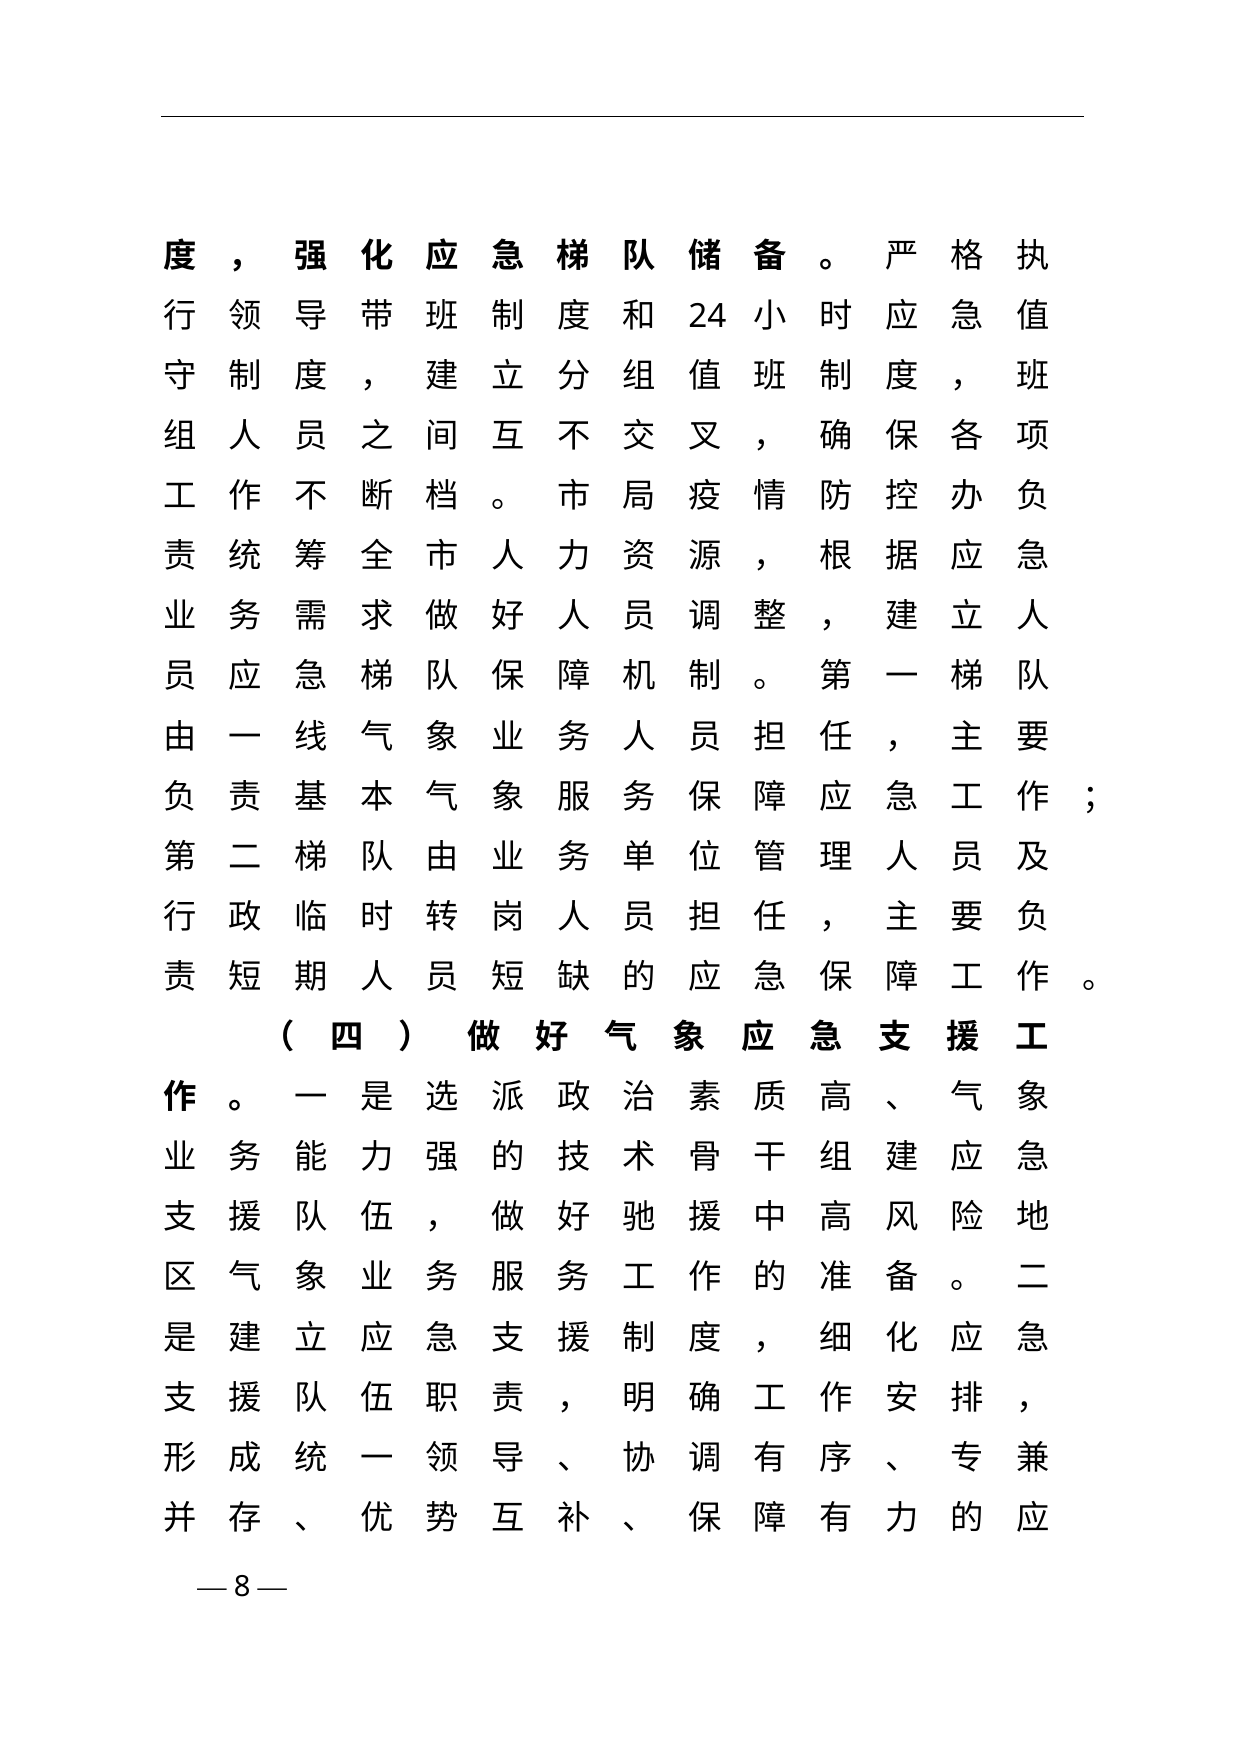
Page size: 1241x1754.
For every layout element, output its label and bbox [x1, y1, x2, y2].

text [163, 1004, 1082, 1545]
text [163, 223, 1082, 1004]
